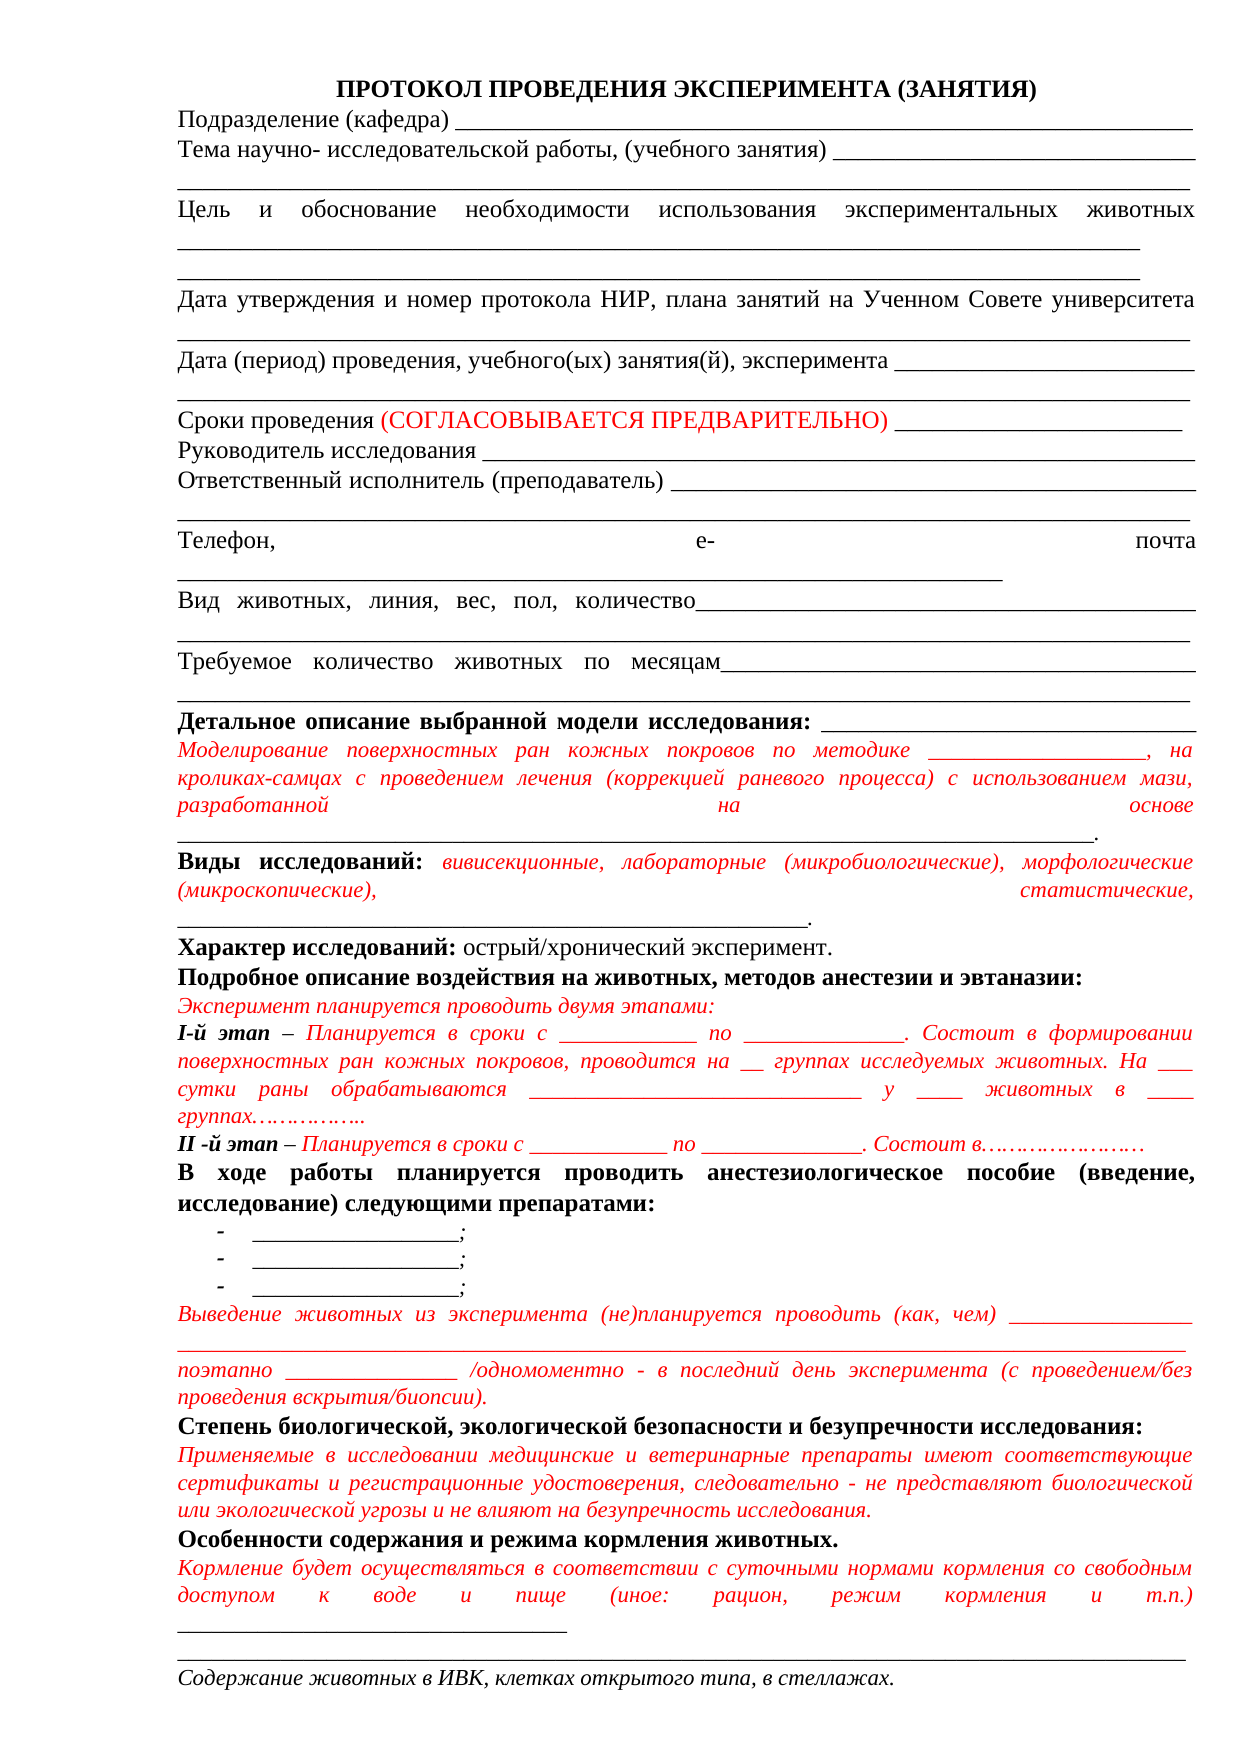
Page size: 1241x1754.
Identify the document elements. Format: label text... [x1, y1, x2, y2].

text Особенности содержания и режима кормления животных. [177, 1524, 1196, 1553]
text Телефон, е- почта __________________________________________________________________ [177, 525, 1196, 584]
text Сроки проведения (СОГЛАСОВЫВАЕТСЯ ПРЕДВАРИТЕЛЬНО) _______________________ [177, 405, 1196, 434]
text Виды исследований: вивисекционные, лабораторные (микробиологические), морфологические (микроскопические), статистические, _______________________________________________________. [177, 846, 1196, 930]
text I-й этап – Планируется в сроки с ____________ по ______________. Состоит в формировании поверхностных ран кожных покровов, проводится на __ группах исследуемых животных. На ___ сутки раны обрабатываются _____________________________ у ____ животных в ____ группах…………….. [177, 1019, 1196, 1129]
text В ходе работы планируется проводить анестезиологическое пособие (введение, исследование) следующими препаратами: [177, 1157, 1196, 1216]
list __________________; [215, 1273, 1196, 1299]
text Подразделение (кафедра) ___________________________________________________________ [177, 104, 1196, 133]
list __________________; [215, 1218, 1196, 1244]
text _____________________________________________________________________________ [177, 254, 1196, 283]
text Выведение животных из эксперимента (не)планируется проводить (как, чем) ________________ ________________________________________________________________________________________ поэтапно _______________ /одномоментно - в последний день эксперимента (с проведением/без проведения вскрытия/биопсии). [177, 1301, 1196, 1410]
text _________________________________________________________________________________ [177, 375, 1196, 404]
text Эксперимент планируется проводить двумя этапами: [177, 992, 1196, 1018]
text ПРОТОКОЛ ПРОВЕДЕНИЯ ЭКСПЕРИМЕНТА (ЗАНЯТИЯ) [177, 74, 1196, 103]
text Руководитель исследования _________________________________________________________ [177, 435, 1196, 464]
text II -й этап – Планируется в сроки с ____________ по ______________. Состоит в…………………… [177, 1130, 1196, 1156]
text Содержание животных в ИВК, клетках открытого типа, в стеллажах. [177, 1664, 1196, 1691]
text Вид животных, линия, вес, пол, количество________________________________________ _________________________________________________________________________________ Требуемое количество животных по месяцам______________________________________ _________________________________________________________________________________ [177, 586, 1196, 705]
text Степень биологической, экологической безопасности и безупречности исследования: [177, 1411, 1196, 1440]
text Применяемые в исследовании медицинские и ветеринарные препараты имеют соответствующие сертификаты и регистрационные удостоверения, следовательно - не представляют биологической или экологической угрозы и не влияют на безупречность исследования. [177, 1441, 1196, 1523]
text Детальное описание выбранной модели исследования: ______________________________ Моделирование поверхностных ран кожных покровов по методике ___________________, на кроликах-самцах с проведением лечения (коррекцией раневого процесса) с использованием мази, разработанной на основе ________________________________________________________________________________. [177, 706, 1196, 845]
text Ответственный исполнитель (преподаватель) __________________________________________ _________________________________________________________________________________ [177, 465, 1196, 524]
text Дата (период) проведения, учебного(ых) занятия(й), эксперимента ________________________ [177, 345, 1196, 373]
text Цель и обоснование необходимости использования экспериментальных животных _____________________________________________________________________________ [177, 194, 1196, 253]
text Кормление будет осуществляться в соответствии с суточными нормами кормления со свободным доступом к воде и пище (иное: рацион, режим кормления и т.п.) __________________________________ ________________________________________________________________________________________ [177, 1554, 1196, 1663]
text Дата утверждения и номер протокола НИР, плана занятий на Ученном Совете университета _________________________________________________________________________________ [177, 284, 1196, 343]
list __________________; [215, 1245, 1196, 1272]
text Подробное описание воздействия на животных, методов анестезии и эвтаназии: [177, 962, 1196, 991]
text Характер исследований: острый/хронический эксперимент. [177, 932, 1196, 960]
text Тема научно- исследовательской работы, (учебного занятия) _____________________________ _________________________________________________________________________________ [177, 134, 1196, 193]
